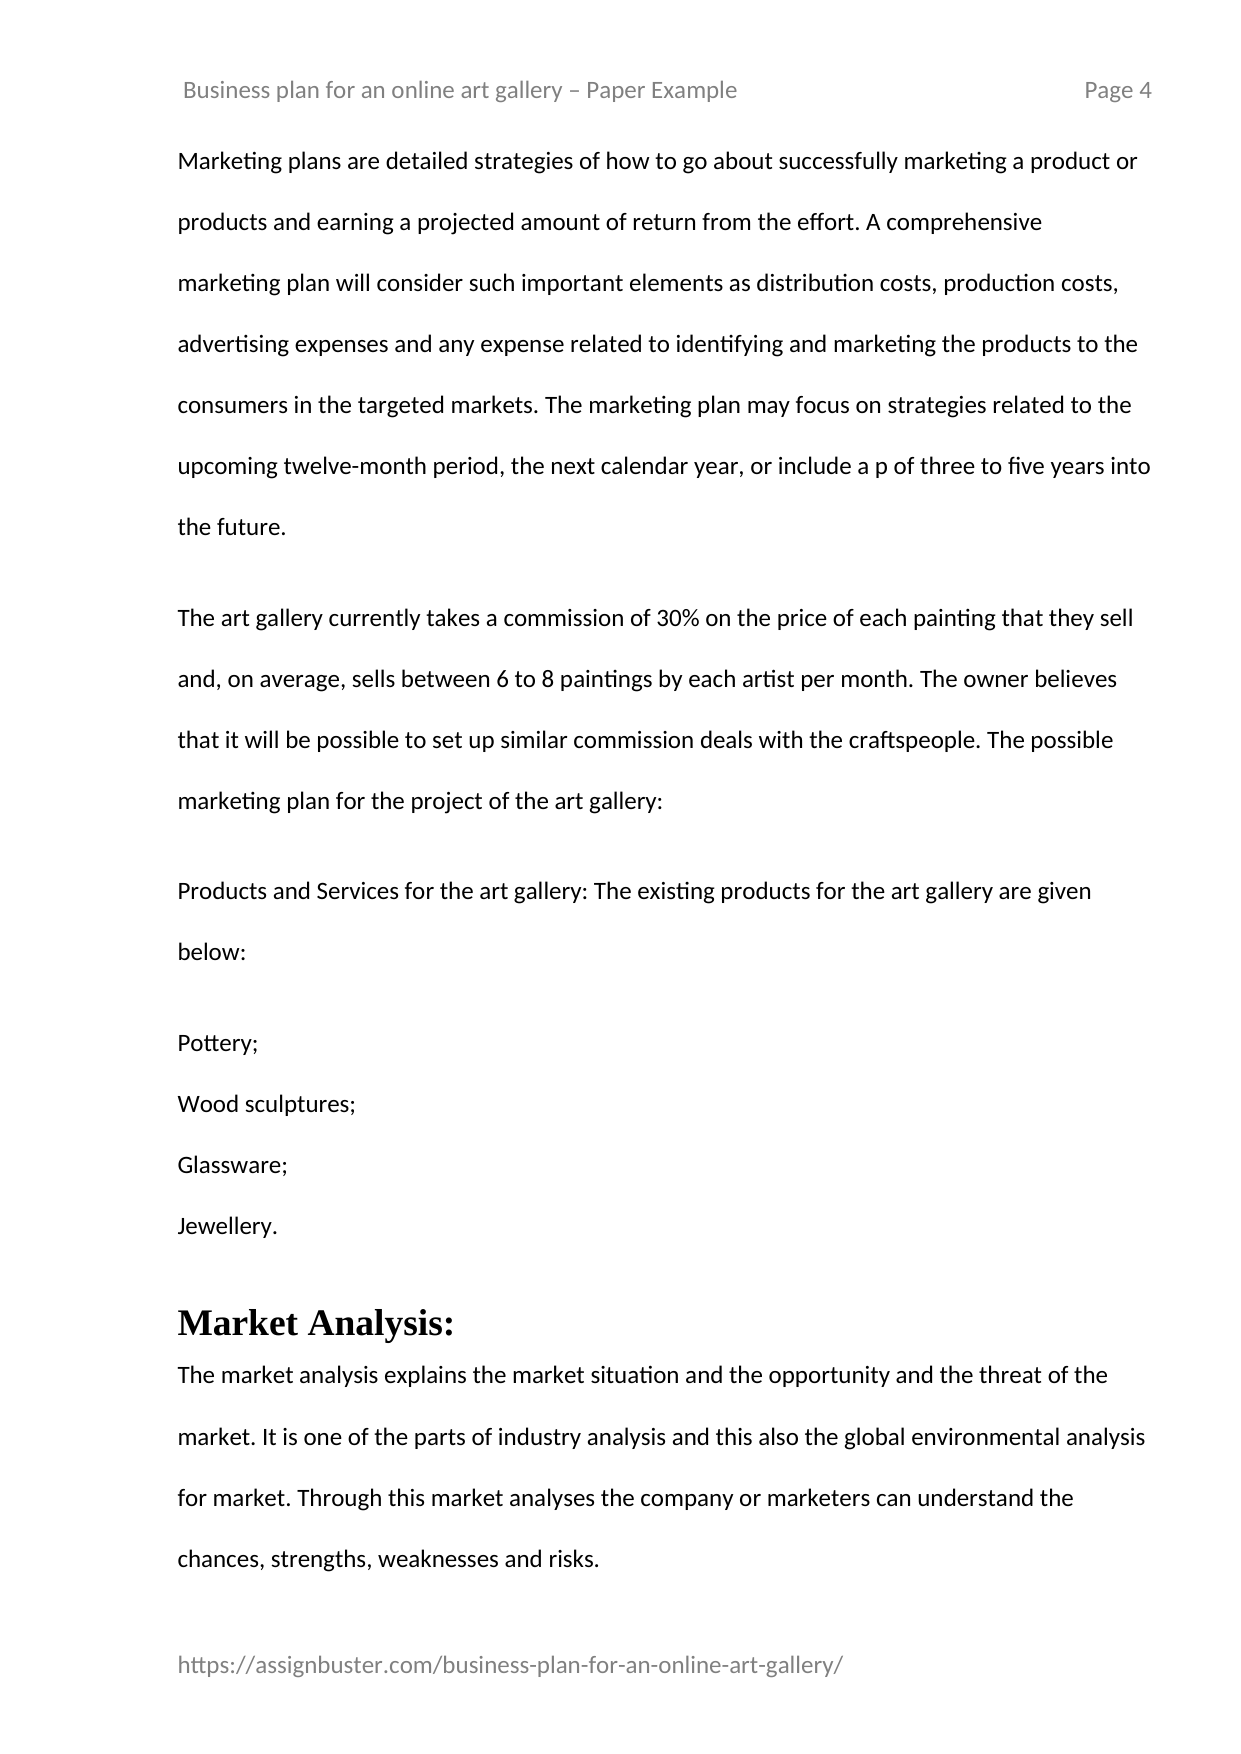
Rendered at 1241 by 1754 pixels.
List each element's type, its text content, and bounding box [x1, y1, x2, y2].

text Marketing plans are detailed strategies of how to go about successfully marketing a product or products and earning a projected amount of return from the effort. A comprehensive marketing plan will consider such important elements as distribution costs, production costs, advertising expenses and any expense related to identifying and marketing the products to the consumers in the targeted markets. The marketing plan may focus on strategies related to the upcoming twelve-month period, the next calendar year, or include a p of three to five years into the future. [177, 145, 1152, 542]
text Pottery; Wood sculptures; Glassware; Jewellery. [177, 1027, 1152, 1241]
text Products and Services for the art gallery: The existing products for the art gallery are given below: [177, 875, 1152, 967]
subtitle Market Analysis: [177, 1301, 1152, 1344]
text The market analysis explains the market situation and the opportunity and the threat of the market. It is one of the parts of industry analysis and this also the global environmental analysis for market. Through this market analyses the company or marketers can understand the chances, strengths, weaknesses and risks. [177, 1360, 1152, 1573]
text The art gallery currently takes a commission of 30% on the price of each painting that they sell and, on average, sells between 6 to 8 paintings by each artist per month. The owner believes that it will be possible to set up similar commission deals with the craftspeople. The possible marketing plan for the project of the art gallery: [177, 602, 1152, 815]
